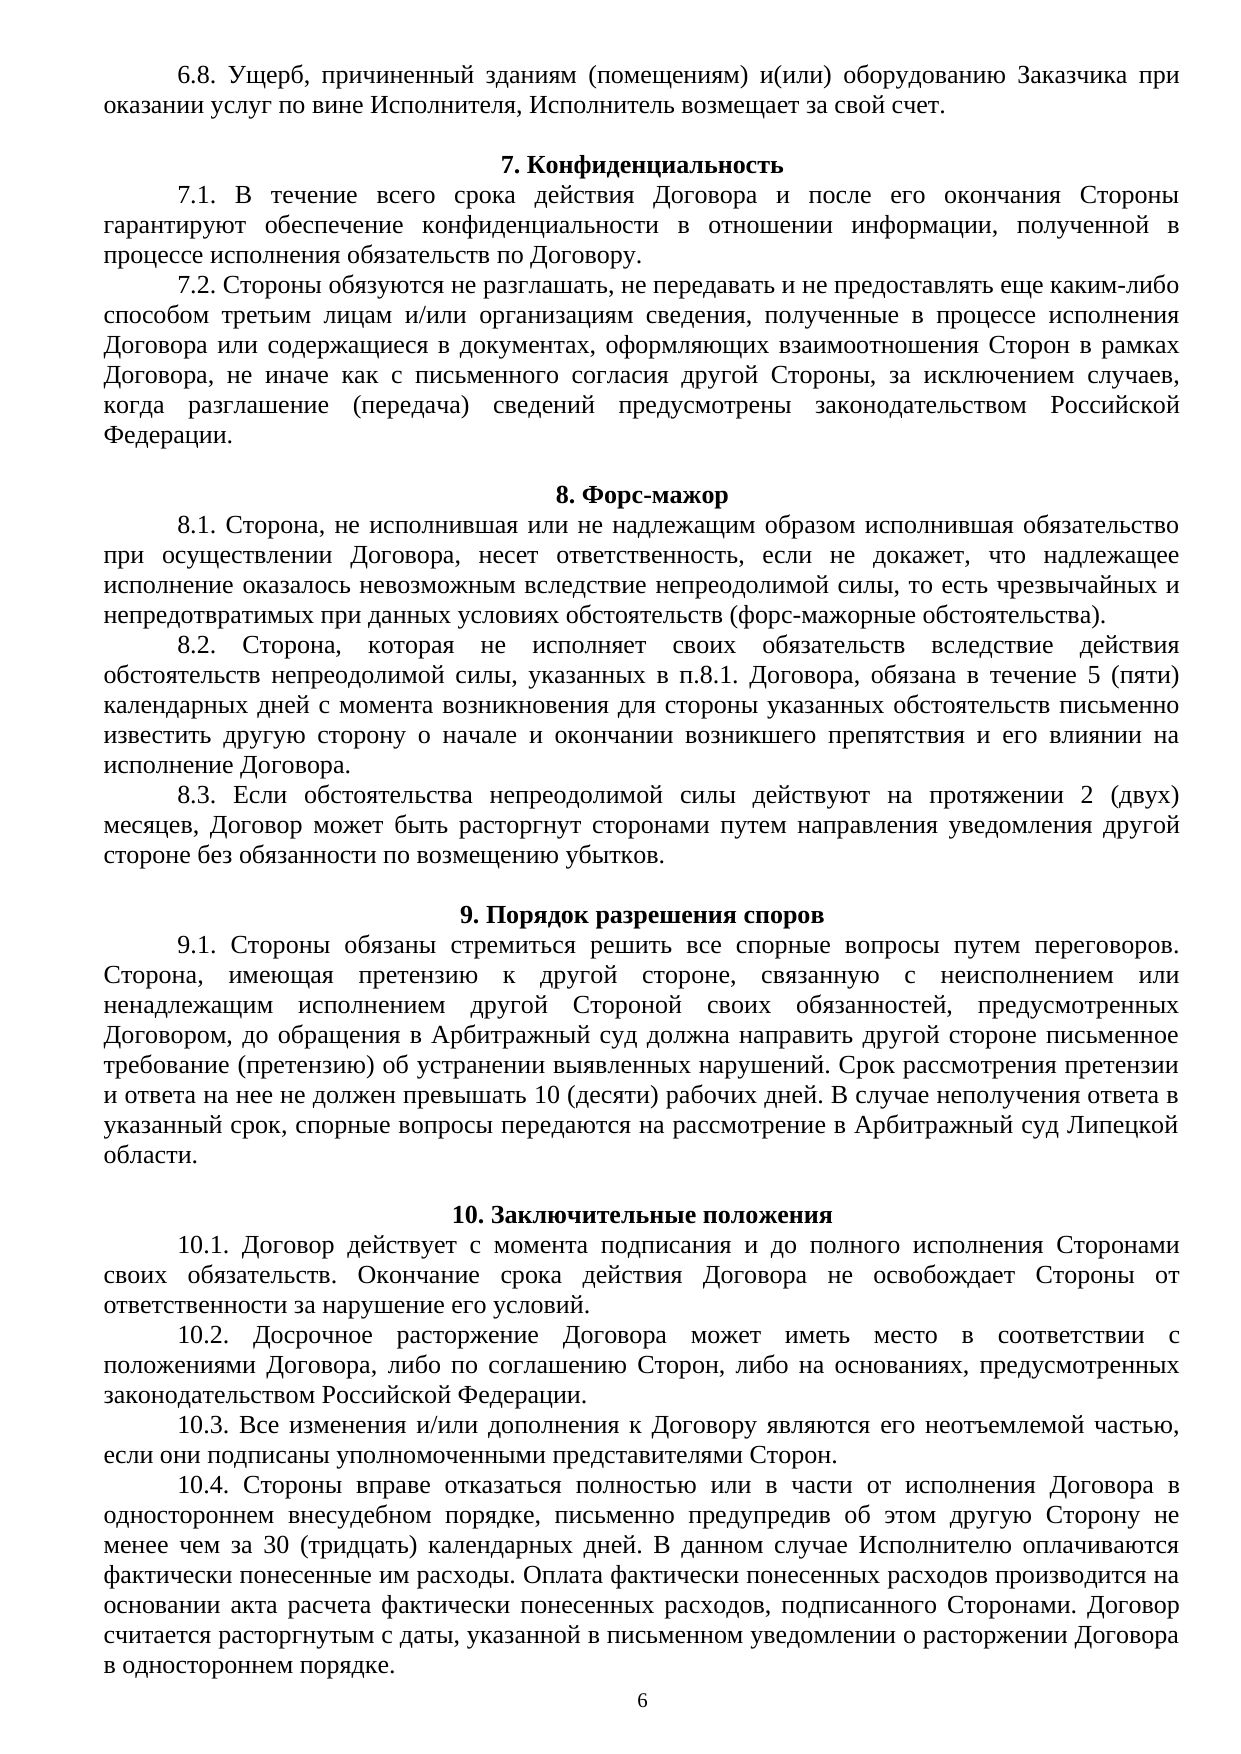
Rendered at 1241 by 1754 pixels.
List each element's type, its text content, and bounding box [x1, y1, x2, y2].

list 10. Заключительные положения [103, 1199, 1181, 1229]
list 10.3. Все изменения и/или дополнения к Договору являются его неотъемлемой частью, если они подписаны уполномоченными представителями Сторон. [103, 1409, 1181, 1469]
list 10.4. Стороны вправе отказаться полностью или в части от исполнения Договора в одностороннем внесудебном порядке, письменно предупредив об этом другую Сторону не менее чем за 30 (тридцать) календарных дней. В данном случае Исполнителю оплачиваются фактически понесенные им расходы. Оплата фактически понесенных расходов производится на основании акта расчета фактически понесенных расходов, подписанного Сторонами. Договор считается расторгнутым с даты, указанной в письменном уведомлении о расторжении Договора в одностороннем порядке. [103, 1469, 1181, 1679]
list 6.8. Ущерб, причиненный зданиям (помещениям) и(или) оборудованию Заказчика при оказании услуг по вине Исполнителя, Исполнитель возмещает за свой счет. [103, 59, 1181, 119]
list 7.2. Стороны обязуются не разглашать, не передавать и не предоставлять еще каким-либо способом третьим лицам и/или организациям сведения, полученные в процессе исполнения Договора или содержащиеся в документах, оформляющих взаимоотношения Сторон в рамках Договора, не иначе как с письменного согласия другой Стороны, за исключением случаев, когда разглашение (передача) сведений предусмотрены законодательством Российской Федерации. [103, 269, 1181, 449]
text 8.2. Сторона, которая не исполняет своих обязательств вследствие действия обстоятельств непреодолимой силы, указанных в п.8.1. Договора, обязана в течение 5 (пяти) календарных дней с момента возникновения для стороны указанных обстоятельств письменно известить другую сторону о начале и окончании возникшего препятствия и его влиянии на исполнение Договора. [103, 629, 1181, 779]
list 7. Конфиденциальность [103, 149, 1181, 179]
list 10.2. Досрочное расторжение Договора может иметь место в соответствии с положениями Договора, либо по соглашению Сторон, либо на основаниях, предусмотренных законодательством Российской Федерации. [103, 1319, 1181, 1409]
list 9. Порядок разрешения споров [103, 899, 1181, 929]
text 10.1. Договор действует с момента подписания и до полного исполнения Сторонами своих обязательств. Окончание срока действия Договора не освобождает Стороны от ответственности за нарушение его условий. [103, 1229, 1181, 1319]
list 8. Форс-мажор [103, 479, 1181, 509]
text 8.3. Если обстоятельства непреодолимой силы действуют на протяжении 2 (двух) месяцев, Договор может быть расторгнут сторонами путем направления уведомления другой стороне без обязанности по возмещению убытков. [103, 779, 1181, 869]
text 9.1. Стороны обязаны стремиться решить все спорные вопросы путем переговоров. Сторона, имеющая претензию к другой стороне, связанную с неисполнением или ненадлежащим исполнением другой Стороной своих обязанностей, предусмотренных Договором, до обращения в Арбитражный суд должна направить другой стороне письменное требование (претензию) об устранении выявленных нарушений. Срок рассмотрения претензии и ответа на нее не должен превышать 10 (десяти) рабочих дней. В случае неполучения ответа в указанный срок, спорные вопросы передаются на рассмотрение в Арбитражный суд Липецкой области. [103, 929, 1181, 1169]
list 7.1. В течение всего срока действия Договора и после его окончания Стороны гарантируют обеспечение конфиденциальности в отношении информации, полученной в процессе исполнения обязательств по Договору. [103, 179, 1181, 269]
text 8.1. Сторона, не исполнившая или не надлежащим образом исполнившая обязательство при осуществлении Договора, несет ответственность, если не докажет, что надлежащее исполнение оказалось невозможным вследствие непреодолимой силы, то есть чрезвычайных и непредотвратимых при данных условиях обстоятельств (форс-мажорные обстоятельства). [103, 509, 1181, 629]
